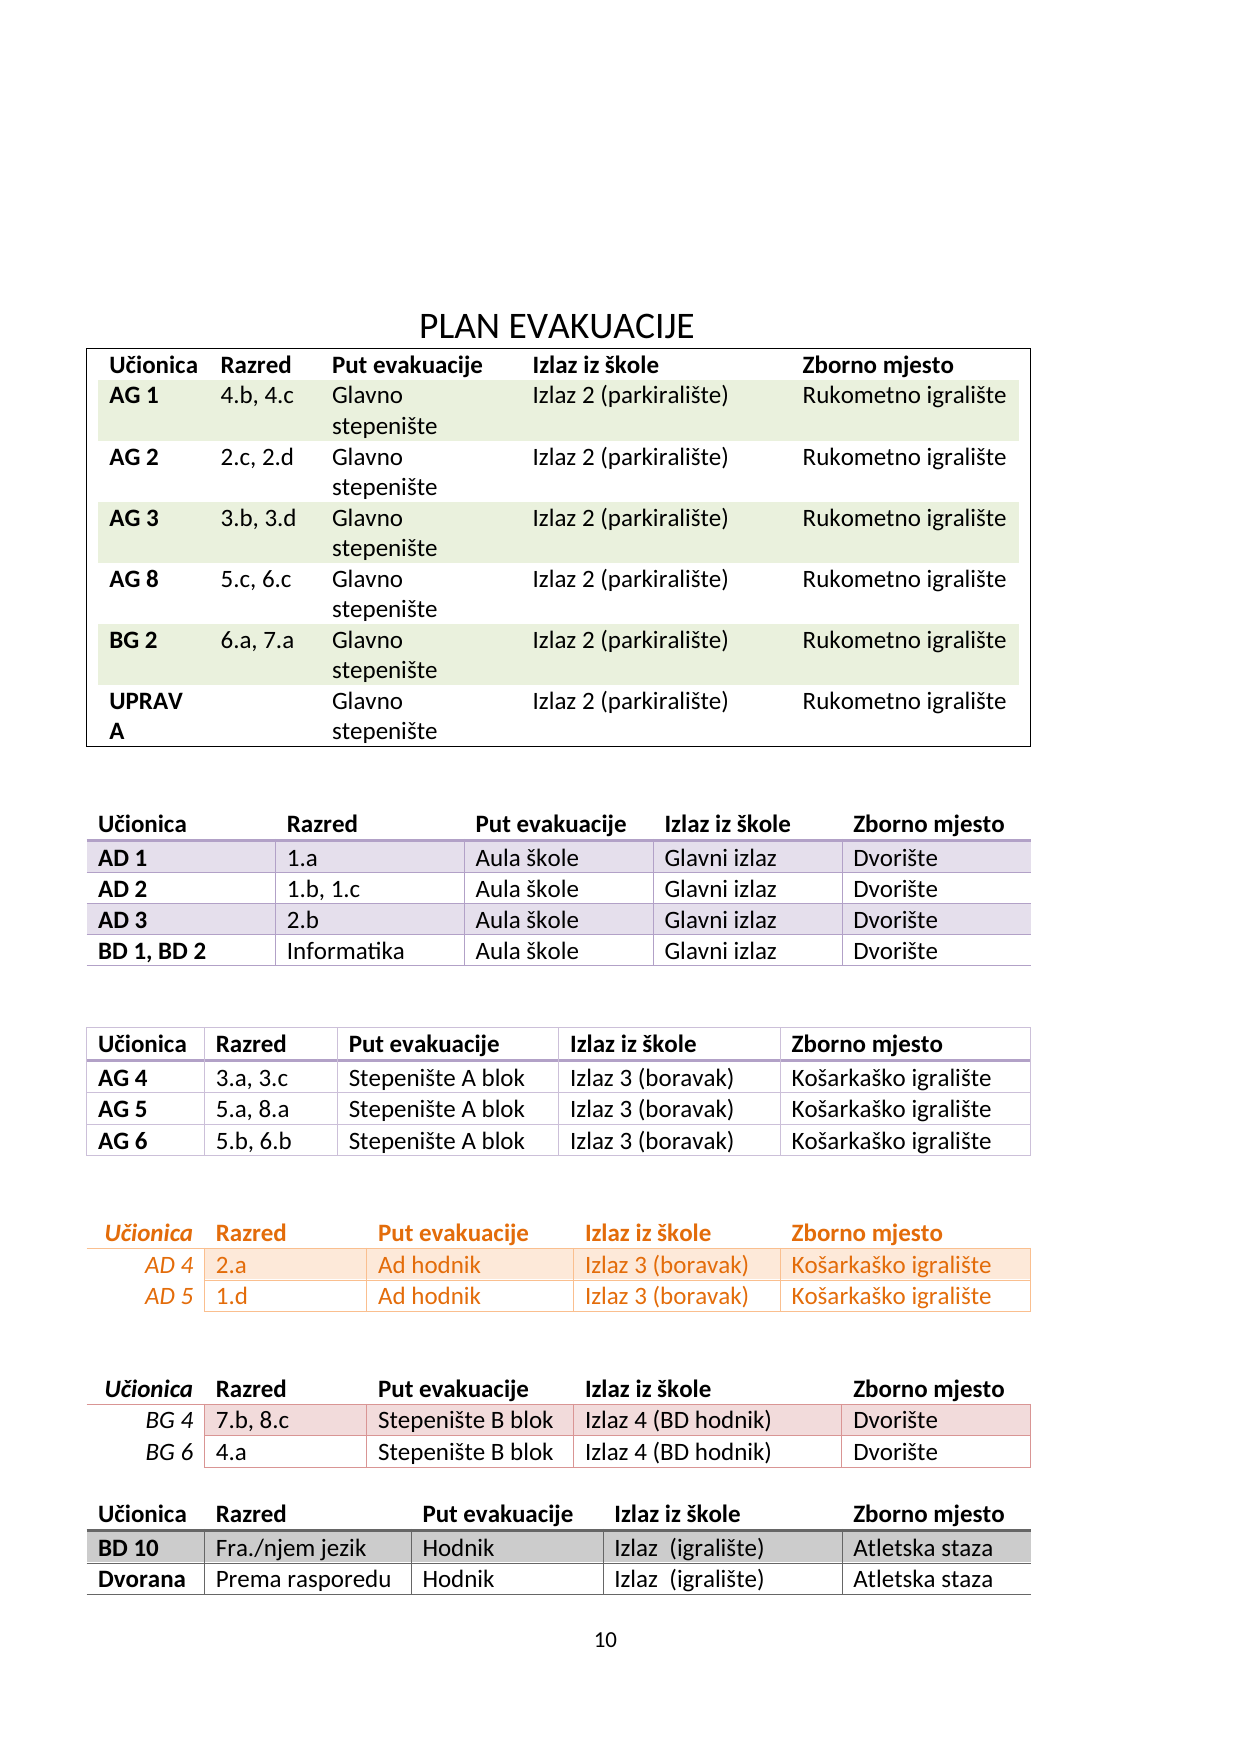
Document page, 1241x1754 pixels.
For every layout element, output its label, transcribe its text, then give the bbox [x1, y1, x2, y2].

table_cell AD 2 [87, 873, 275, 903]
table_cell Dvorište [842, 1436, 1030, 1467]
table_cell 5.a, 8.a [205, 1093, 337, 1124]
table_cell Izlaz 4 (BD hodnik) [574, 1436, 841, 1467]
table_cell AD 5 [87, 1280, 204, 1311]
table_cell Prema rasporedu [205, 1564, 411, 1593]
table_cell Dvorište [843, 873, 1031, 903]
table_header Razred [204, 1498, 411, 1529]
table_cell Izlaz 3 (boravak) [559, 1125, 780, 1155]
table_header Učionica [87, 1218, 204, 1248]
table_cell AG 4 [87, 1062, 204, 1092]
table_cell Dvorana [87, 1564, 204, 1593]
table_cell BD 10 [87, 1532, 204, 1562]
table_cell AG 5 [87, 1093, 204, 1124]
table_cell Košarkaško igralište [781, 1062, 1030, 1092]
table_cell Glavni izlaz [654, 935, 842, 965]
table_cell 5.b, 6.b [205, 1125, 337, 1155]
table_header Put evakuacije [338, 1028, 558, 1058]
table_cell Aula škole [465, 904, 653, 934]
table_cell Atletska staza [843, 1532, 1031, 1562]
table_cell Ad hodnik [367, 1281, 573, 1311]
table_header Put evakuacije [367, 1373, 573, 1404]
table_cell 2.a [205, 1249, 366, 1279]
table_header Zborno mjesto [780, 1218, 1031, 1248]
table_header Zborno mjesto [842, 808, 1031, 839]
table_cell Izlaz 3 (boravak) [574, 1281, 780, 1311]
table_cell Košarkaško igralište [781, 1249, 1030, 1279]
table_header Razred [205, 1028, 337, 1058]
table_header Izlaz iz škole [559, 1028, 780, 1058]
table_cell Hodnik [412, 1564, 603, 1593]
table_cell 4.a [205, 1436, 366, 1467]
table_cell Aula škole [465, 935, 653, 965]
table_cell AG 6 [87, 1125, 204, 1155]
table_cell Atletska staza [843, 1564, 1031, 1593]
table_cell Košarkaško igralište [781, 1281, 1030, 1311]
table_cell Glavni izlaz [654, 873, 842, 903]
table_cell Glavni izlaz [654, 842, 842, 872]
table_cell Ad hodnik [367, 1249, 573, 1279]
table_cell Stepenište A blok [338, 1125, 558, 1155]
table_cell Aula škole [465, 873, 653, 903]
table_cell Dvorište [843, 904, 1031, 934]
table_header Učionica [87, 1498, 204, 1529]
table_cell Stepenište A blok [338, 1093, 558, 1124]
table_header [87, 349, 1030, 746]
table_cell Izlaz 3 (boravak) [559, 1093, 780, 1124]
table_header Izlaz iz škole [574, 1373, 842, 1404]
table_cell Izlaz 3 (boravak) [559, 1062, 780, 1092]
table_header Učionica [87, 1373, 204, 1404]
table_header Učionica [87, 1028, 204, 1058]
table_header Zborno mjesto [842, 1498, 1031, 1529]
table_cell Stepenište A blok [338, 1062, 558, 1092]
table_cell Izlaz (igralište) [604, 1532, 842, 1562]
table_header Učionica [87, 808, 275, 839]
table_cell Informatika [276, 935, 464, 965]
table_header Razred [204, 1218, 367, 1248]
table_header Izlaz iz škole [603, 1498, 842, 1529]
table_cell Stepenište B blok [367, 1436, 573, 1467]
table_cell 1.a [276, 842, 464, 872]
table_cell Glavni izlaz [654, 904, 842, 934]
table_cell Izlaz (igralište) [604, 1564, 842, 1593]
table_cell AD 3 [87, 904, 275, 934]
table_header Put evakuacije [411, 1498, 603, 1529]
table_cell Izlaz 4 (BD hodnik) [574, 1405, 841, 1435]
table_cell AD 4 [87, 1249, 204, 1279]
table_header Izlaz iz škole [574, 1218, 780, 1248]
table_header Zborno mjesto [781, 1028, 1030, 1058]
table_cell Košarkaško igralište [781, 1125, 1030, 1155]
table_cell 7.b, 8.c [205, 1405, 366, 1435]
table_cell Izlaz 3 (boravak) [574, 1249, 780, 1279]
table_header Put evakuacije [464, 808, 653, 839]
table_cell 2.b [276, 904, 464, 934]
table_cell Hodnik [412, 1532, 603, 1562]
table_cell 1.b, 1.c [276, 873, 464, 903]
table_cell 1.d [205, 1281, 366, 1311]
table_header Razred [275, 808, 464, 839]
table_cell Košarkaško igralište [781, 1093, 1030, 1124]
table_cell Dvorište [842, 1405, 1030, 1435]
table_cell BG 6 [87, 1435, 204, 1467]
table_header Razred [204, 1373, 367, 1404]
table_cell Aula škole [465, 842, 653, 872]
table_cell Fra./njem jezik [205, 1532, 411, 1562]
table_cell AD 1 [87, 842, 275, 872]
table_cell Dvorište [843, 935, 1031, 965]
table_header Put evakuacije [367, 1218, 573, 1248]
table_header Zborno mjesto [842, 1373, 1031, 1404]
table_cell BD 1, BD 2 [87, 935, 275, 965]
text PLAN EVAKUACIJE [98, 302, 1190, 348]
table_cell 3.a, 3.c [205, 1062, 337, 1092]
table_cell Dvorište [843, 842, 1031, 872]
table_cell Stepenište B blok [367, 1405, 573, 1435]
table_cell BG 4 [87, 1405, 204, 1435]
table_header Izlaz iz škole [653, 808, 842, 839]
